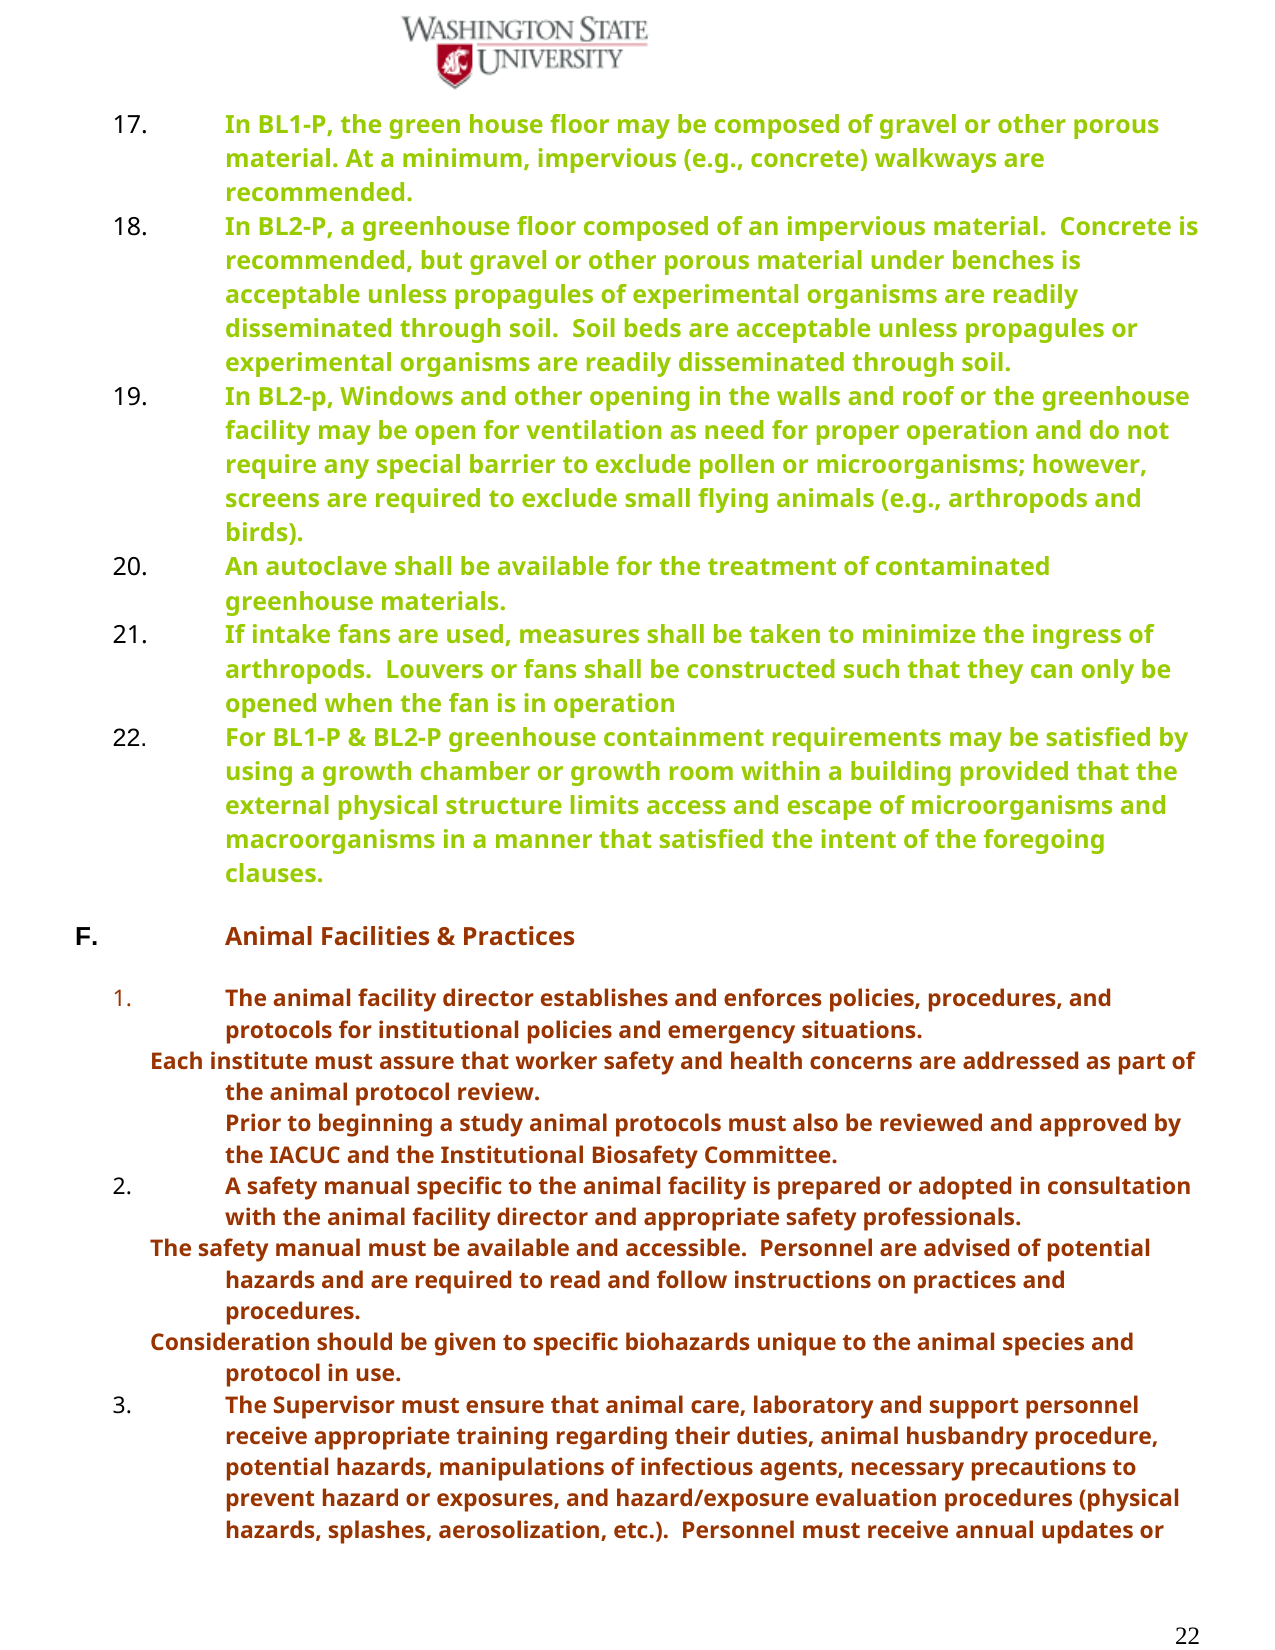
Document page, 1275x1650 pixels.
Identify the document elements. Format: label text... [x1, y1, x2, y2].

list For BL1-P & BL2-P greenhouse containment requirements may be satisfied by using a growth chamber or growth room within a building provided that the external physical structure limits access and escape of microorganisms and macroorganisms in a manner that satisfied the intent of the foregoing clauses. [112, 719, 1200, 918]
subtitle Animal Facilities & Practices [75, 918, 1200, 982]
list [112, 1389, 1200, 1545]
text Each institute must assure that worker safety and health concerns are addressed as part of the animal protocol review. Prior to beginning a study animal protocols must also be reviewed and approved by the IACUC and the Institutional Biosafety Committee. [150, 1045, 1200, 1170]
list In BL2-P, a greenhouse floor composed of an impervious material. Concrete is recommended, but gravel or other porous material under benches is acceptable unless propagules of experimental organisms are readily disseminated through soil. Soil beds are acceptable unless propagules or experimental organisms are readily disseminated through soil. [112, 208, 1200, 379]
picture [385, 0, 665, 107]
list In BL1-P, the green house floor may be composed of gravel or other porous material. At a minimum, impervious (e.g., concrete) walkways are recommended. [112, 106, 1200, 208]
text The safety manual must be available and accessible. Personnel are advised of potential hazards and are required to read and follow instructions on practices and procedures. [150, 1232, 1200, 1326]
list If intake fans are used, measures shall be taken to minimize the ingress of arthropods. Louvers or fans shall be constructed such that they can only be opened when the fan is in operation [112, 617, 1200, 719]
list A safety manual specific to the animal facility is prepared or adopted in consultation with the animal facility director and appropriate safety professionals. [112, 1170, 1200, 1232]
list The animal facility director establishes and enforces policies, procedures, and protocols for institutional policies and emergency situations. [112, 982, 1200, 1045]
list An autoclave shall be available for the treatment of contaminated greenhouse materials. [112, 549, 1200, 617]
text Consideration should be given to specific biohazards unique to the animal species and protocol in use. [150, 1326, 1200, 1389]
list In BL2-p, Windows and other opening in the walls and roof or the greenhouse facility may be open for ventilation as need for proper operation and do not require any special barrier to exclude pollen or microorganisms; however, screens are required to exclude small flying animals (e.g., arthropods and birds). [112, 379, 1200, 549]
